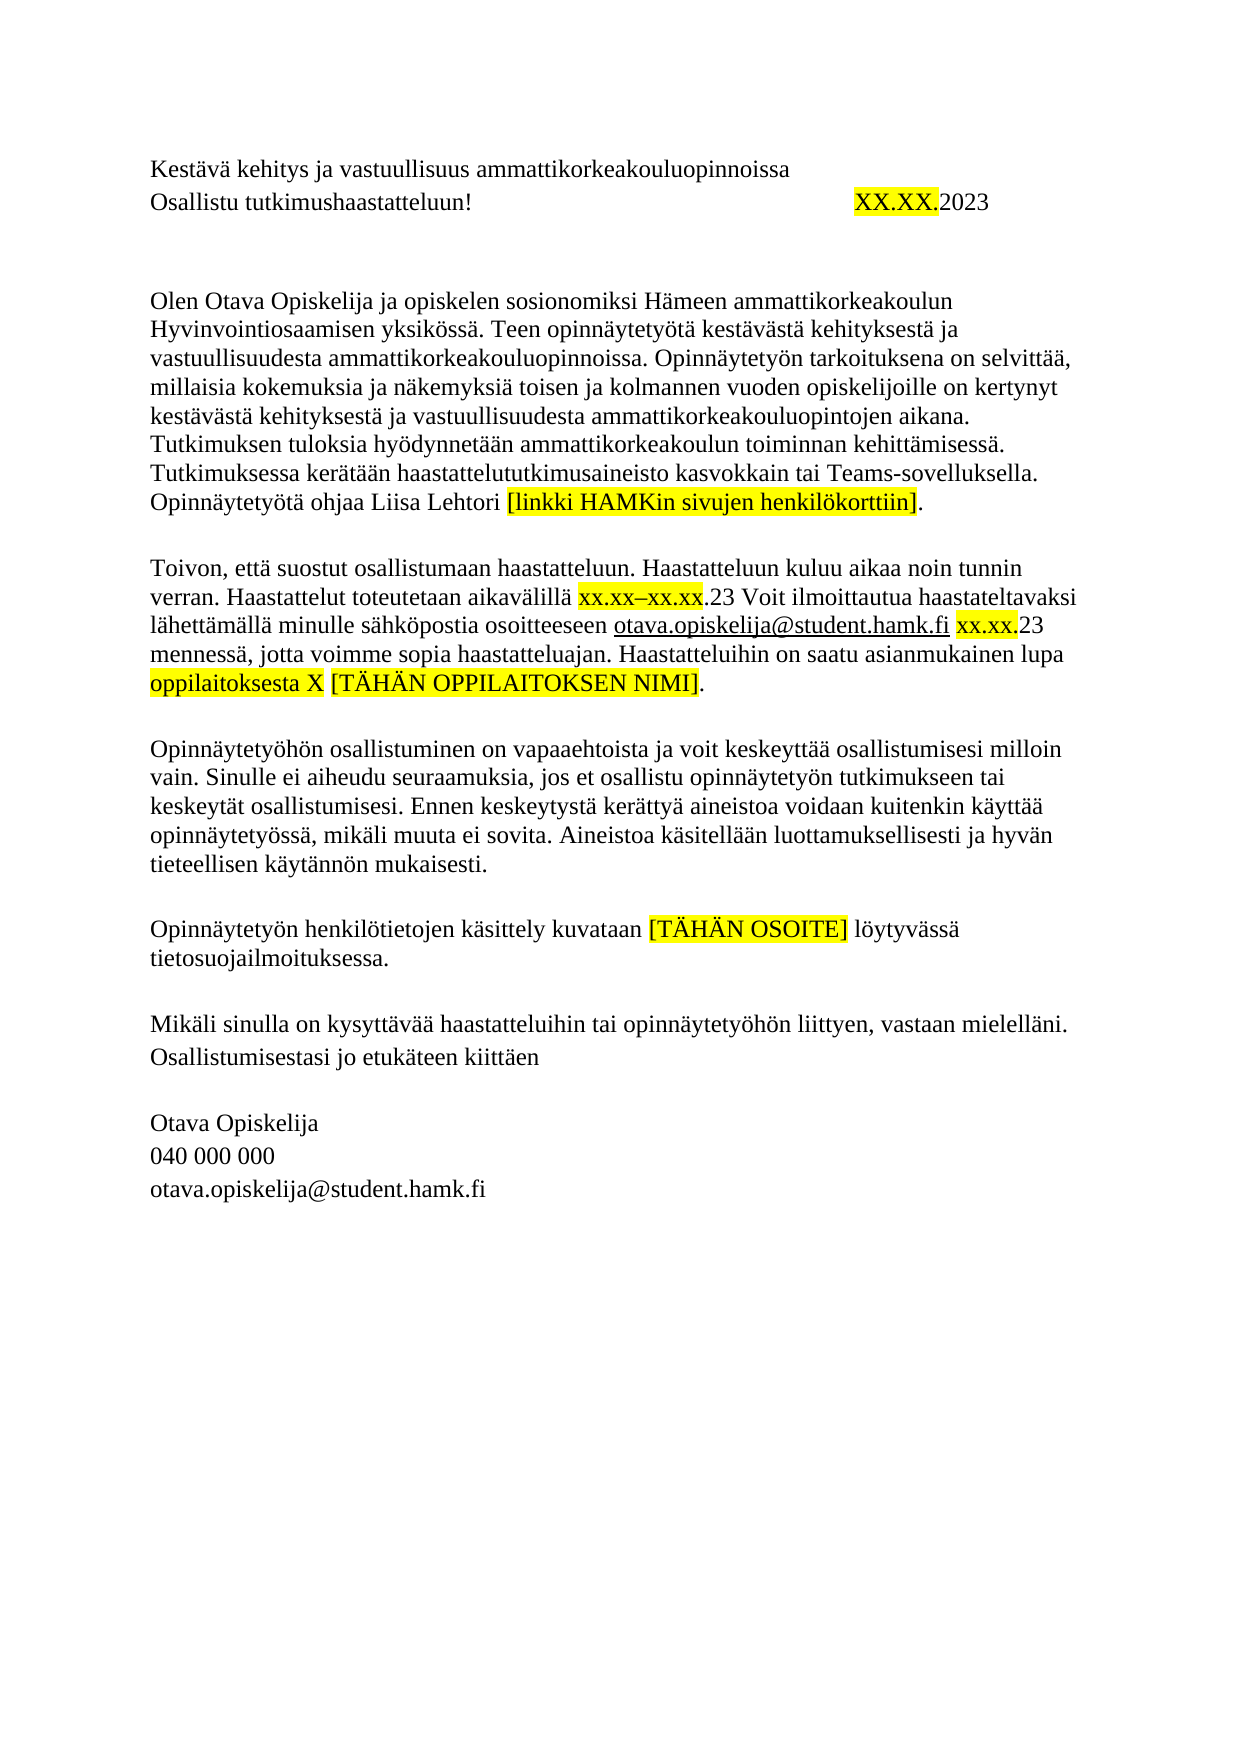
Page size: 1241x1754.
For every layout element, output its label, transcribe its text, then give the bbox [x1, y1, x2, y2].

text Toivon, että suostut osallistumaan haastatteluun. Haastatteluun kuluu aikaa noin tunnin verran. Haastattelut toteutetaan aikavälillä xx.xx–xx.xx.23 Voit ilmoittautua haastateltavaksi lähettämällä minulle sähköpostia osoitteeseen otava.opiskelija@student.hamk.fi xx.xx.23 mennessä, jotta voimme sopia haastatteluajan. Haastatteluihin on saatu asianmukainen lupa oppilaitoksesta X [TÄHÄN OPPILAITOKSEN NIMI]. [150, 553, 1090, 697]
text Opinnäytetyöhön osallistuminen on vapaaehtoista ja voit keskeyttää osallistumisesi milloin vain. Sinulle ei aiheudu seuraamuksia, jos et osallistu opinnäytetyön tutkimukseen tai keskeytät osallistumisesi. Ennen keskeytystä kerättyä aineistoa voidaan kuitenkin käyttää opinnäytetyössä, mikäli muuta ei sovita. Aineistoa käsitellään luottamuksellisesti ja hyvän tieteellisen käytännön mukaisesti. [150, 734, 1090, 877]
text 040 000 000 [150, 1141, 1090, 1170]
text Otava Opiskelija [150, 1108, 1090, 1137]
text Osallistu tutkimushaastatteluun! XX.XX.2023 [939, 187, 1090, 216]
text otava.opiskelija@student.hamk.fi [150, 1174, 1090, 1203]
text Opinnäytetyön henkilötietojen käsittely kuvataan [TÄHÄN OSOITE] löytyvässä tietosuojailmoituksessa. [150, 914, 1090, 973]
text Osallistumisestasi jo etukäteen kiittäen [150, 1042, 1090, 1071]
text Mikäli sinulla on kysyttävää haastatteluihin tai opinnäytetyöhön liittyen, vastaan mielelläni. [150, 1009, 1090, 1038]
text Olen Otava Opiskelija ja opiskelen sosionomiksi Hämeen ammattikorkeakoulun Hyvinvointiosaamisen yksikössä. Teen opinnäytetyötä kestävästä kehityksestä ja vastuullisuudesta ammattikorkeakouluopinnoissa. Opinnäytetyön tarkoituksena on selvittää, millaisia kokemuksia ja näkemyksiä toisen ja kolmannen vuoden opiskelijoille on kertynyt kestävästä kehityksestä ja vastuullisuudesta ammattikorkeakouluopintojen aikana. Tutkimuksen tuloksia hyödynnetään ammattikorkeakoulun toiminnan kehittämisessä. Tutkimuksessa kerätään haastattelututkimusaineisto kasvokkain tai Teams-sovelluksella. Opinnäytetyötä ohjaa Liisa Lehtori [linkki HAMKin sivujen henkilökorttiin]. [150, 286, 1090, 516]
text Osallistu tutkimushaastatteluun! XX.XX.2023 [150, 187, 854, 216]
text Kestävä kehitys ja vastuullisuus ammattikorkeakouluopinnoissa [150, 154, 1090, 183]
